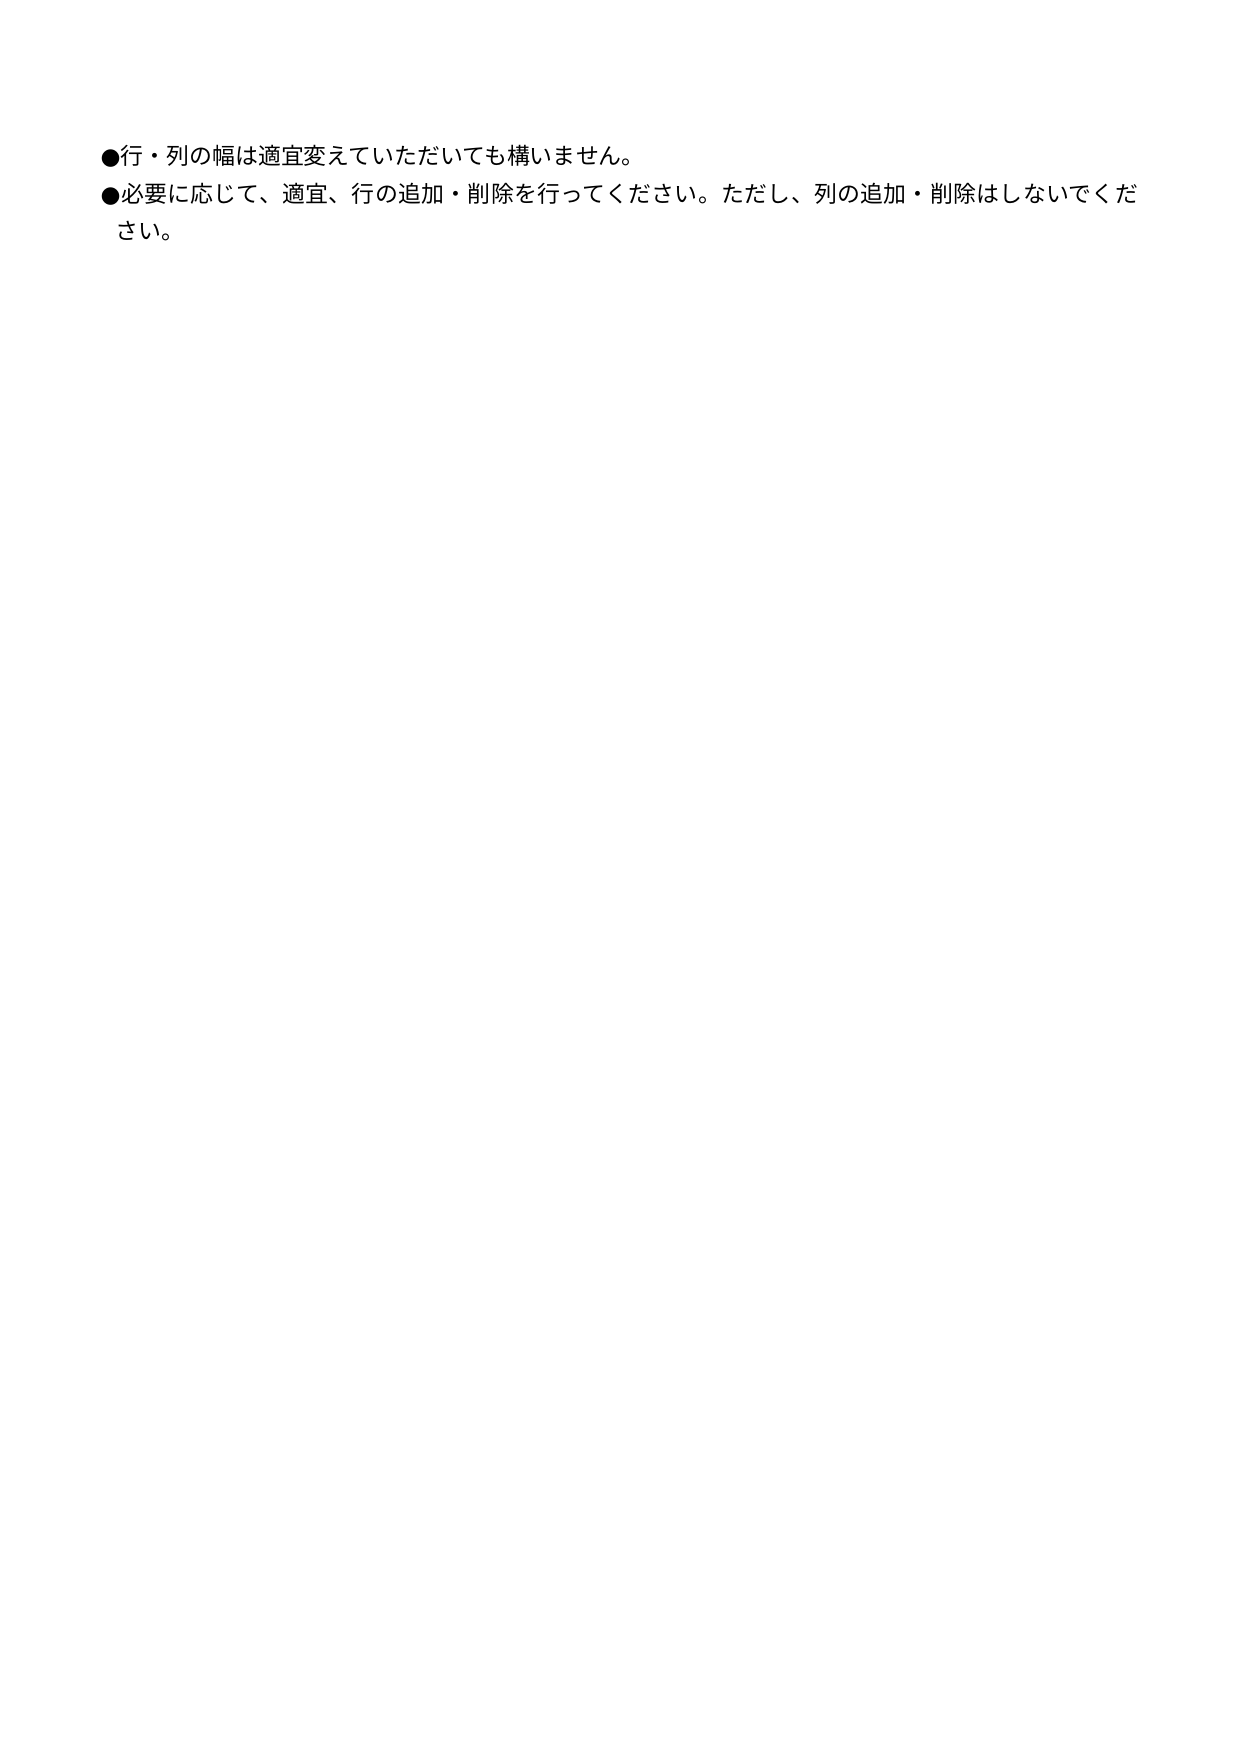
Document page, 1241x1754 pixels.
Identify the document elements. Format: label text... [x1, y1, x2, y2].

text ●必要に応じて、適宜、行の追加・削除を行ってください。ただし、列の追加・削除はしないでください。 [100, 173, 1140, 248]
text ●行・列の幅は適宜変えていただいても構いません。 [100, 136, 1140, 173]
